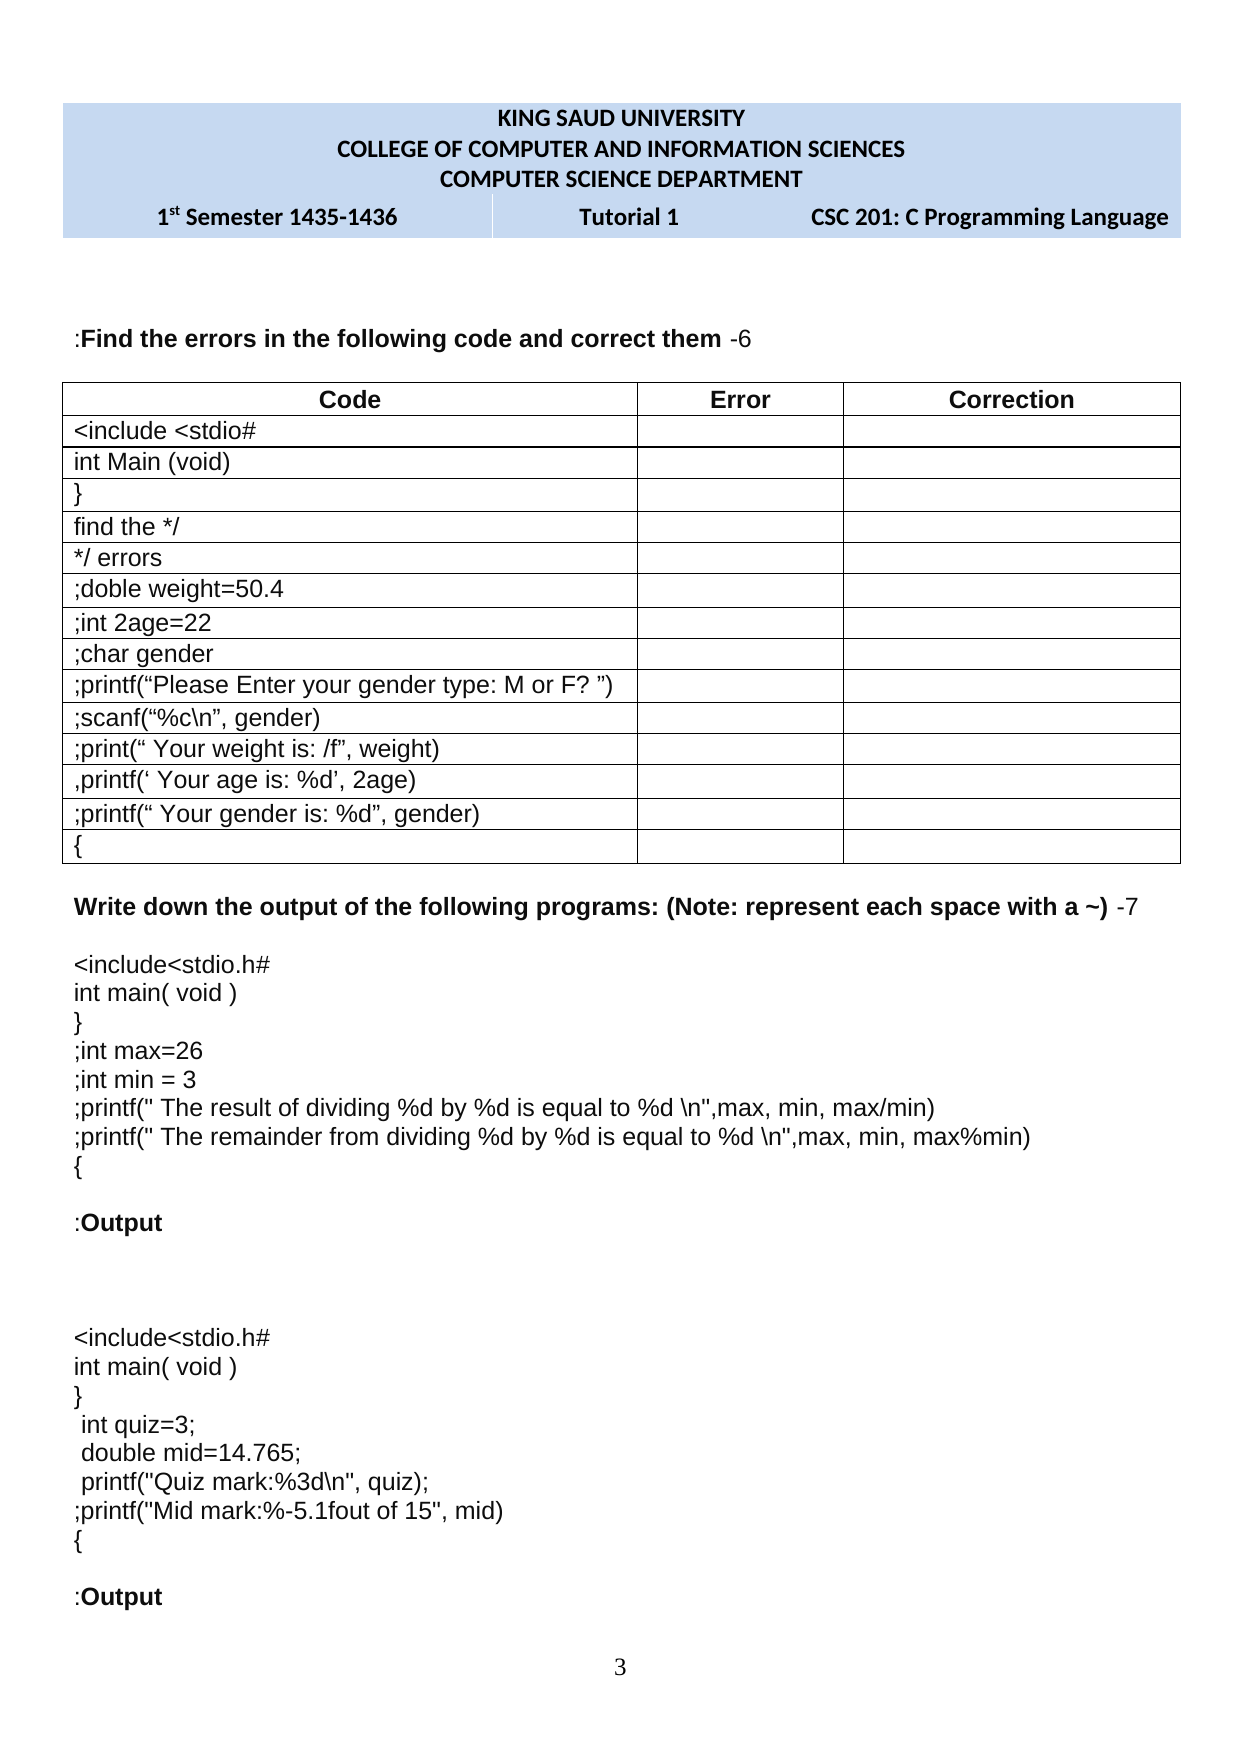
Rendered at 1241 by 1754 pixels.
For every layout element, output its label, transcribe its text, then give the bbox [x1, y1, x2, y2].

text printf("Mid mark:%-5.1fout of 15", mid); [74, 1496, 1167, 1525]
text printf(" The result of dividing %d by %d is equal to %d \n",max, min, max/min); [74, 1093, 1167, 1122]
table_cell [844, 703, 1180, 733]
text #include<stdio.h> [74, 950, 1167, 978]
table_header Correction [844, 383, 1180, 415]
text } [74, 1151, 1167, 1180]
table_header Code [63, 383, 637, 415]
table_cell [844, 608, 1180, 638]
table_cell printf(“Please Enter your gender type: M or F? ”); [63, 670, 637, 702]
text double mid=14.765; [74, 1438, 1167, 1467]
text 6- Find the errors in the following code and correct them: [74, 324, 1167, 353]
table_cell [638, 608, 843, 638]
table_cell [638, 479, 843, 511]
table_cell printf(“ Your gender is: %d”, gender); [63, 799, 637, 829]
text int main( void ) [74, 1352, 1167, 1381]
table_cell [638, 670, 843, 702]
table_cell /* find the [63, 512, 637, 542]
table_cell [844, 734, 1180, 764]
table_cell [638, 799, 843, 829]
table_cell { [63, 479, 637, 511]
text Output: [74, 1208, 1167, 1237]
table_cell [844, 765, 1180, 798]
text printf("Quiz mark:%3d\n", quiz); [74, 1467, 1167, 1496]
text { [74, 1007, 1167, 1036]
text int quiz=3; [74, 1410, 1167, 1438]
table_cell [844, 479, 1180, 511]
table_cell [638, 416, 843, 446]
table_cell [638, 734, 843, 764]
table_cell [638, 574, 843, 607]
table_cell print(“ Your weight is: /f”, weight); [63, 734, 637, 764]
text #include<stdio.h> [74, 1323, 1167, 1352]
table_cell errors /* [63, 543, 637, 573]
table_cell [844, 830, 1180, 862]
table_cell } [63, 830, 637, 862]
text 7- Write down the output of the following programs: (Note: represent each space with a ~) [74, 892, 1167, 921]
table_cell char gender; [63, 639, 637, 669]
table_cell doble weight=50.4; [63, 574, 637, 607]
table_cell [638, 765, 843, 798]
text } [74, 1525, 1167, 1553]
table_cell [638, 639, 843, 669]
text int max=26; [74, 1036, 1167, 1065]
text { [74, 1381, 1167, 1410]
table_cell [844, 543, 1180, 573]
table_cell [638, 830, 843, 862]
table_cell printf(‘ Your age is: %d’, 2age), [63, 765, 637, 798]
table_cell [844, 799, 1180, 829]
table_cell [844, 448, 1180, 477]
table_cell [844, 670, 1180, 702]
table_cell [638, 703, 843, 733]
text printf(" The remainder from dividing %d by %d is equal to %d \n",max, min, max%min); [74, 1122, 1167, 1151]
table_cell #include <stdio> [63, 416, 637, 446]
table_cell [844, 639, 1180, 669]
table_cell int 2age=22; [63, 608, 637, 638]
text int min = 3; [74, 1065, 1167, 1093]
table_cell [844, 512, 1180, 542]
table_cell scanf(“%c\n”, gender); [63, 703, 637, 733]
table_cell [638, 448, 843, 477]
table_cell [844, 574, 1180, 607]
text Output: [74, 1582, 1167, 1611]
table_cell [638, 512, 843, 542]
text int main( void ) [74, 978, 1167, 1007]
table_header Error [638, 383, 843, 415]
table_cell [638, 543, 843, 573]
table_cell [844, 416, 1180, 446]
table_cell int Main (void) [63, 448, 637, 477]
